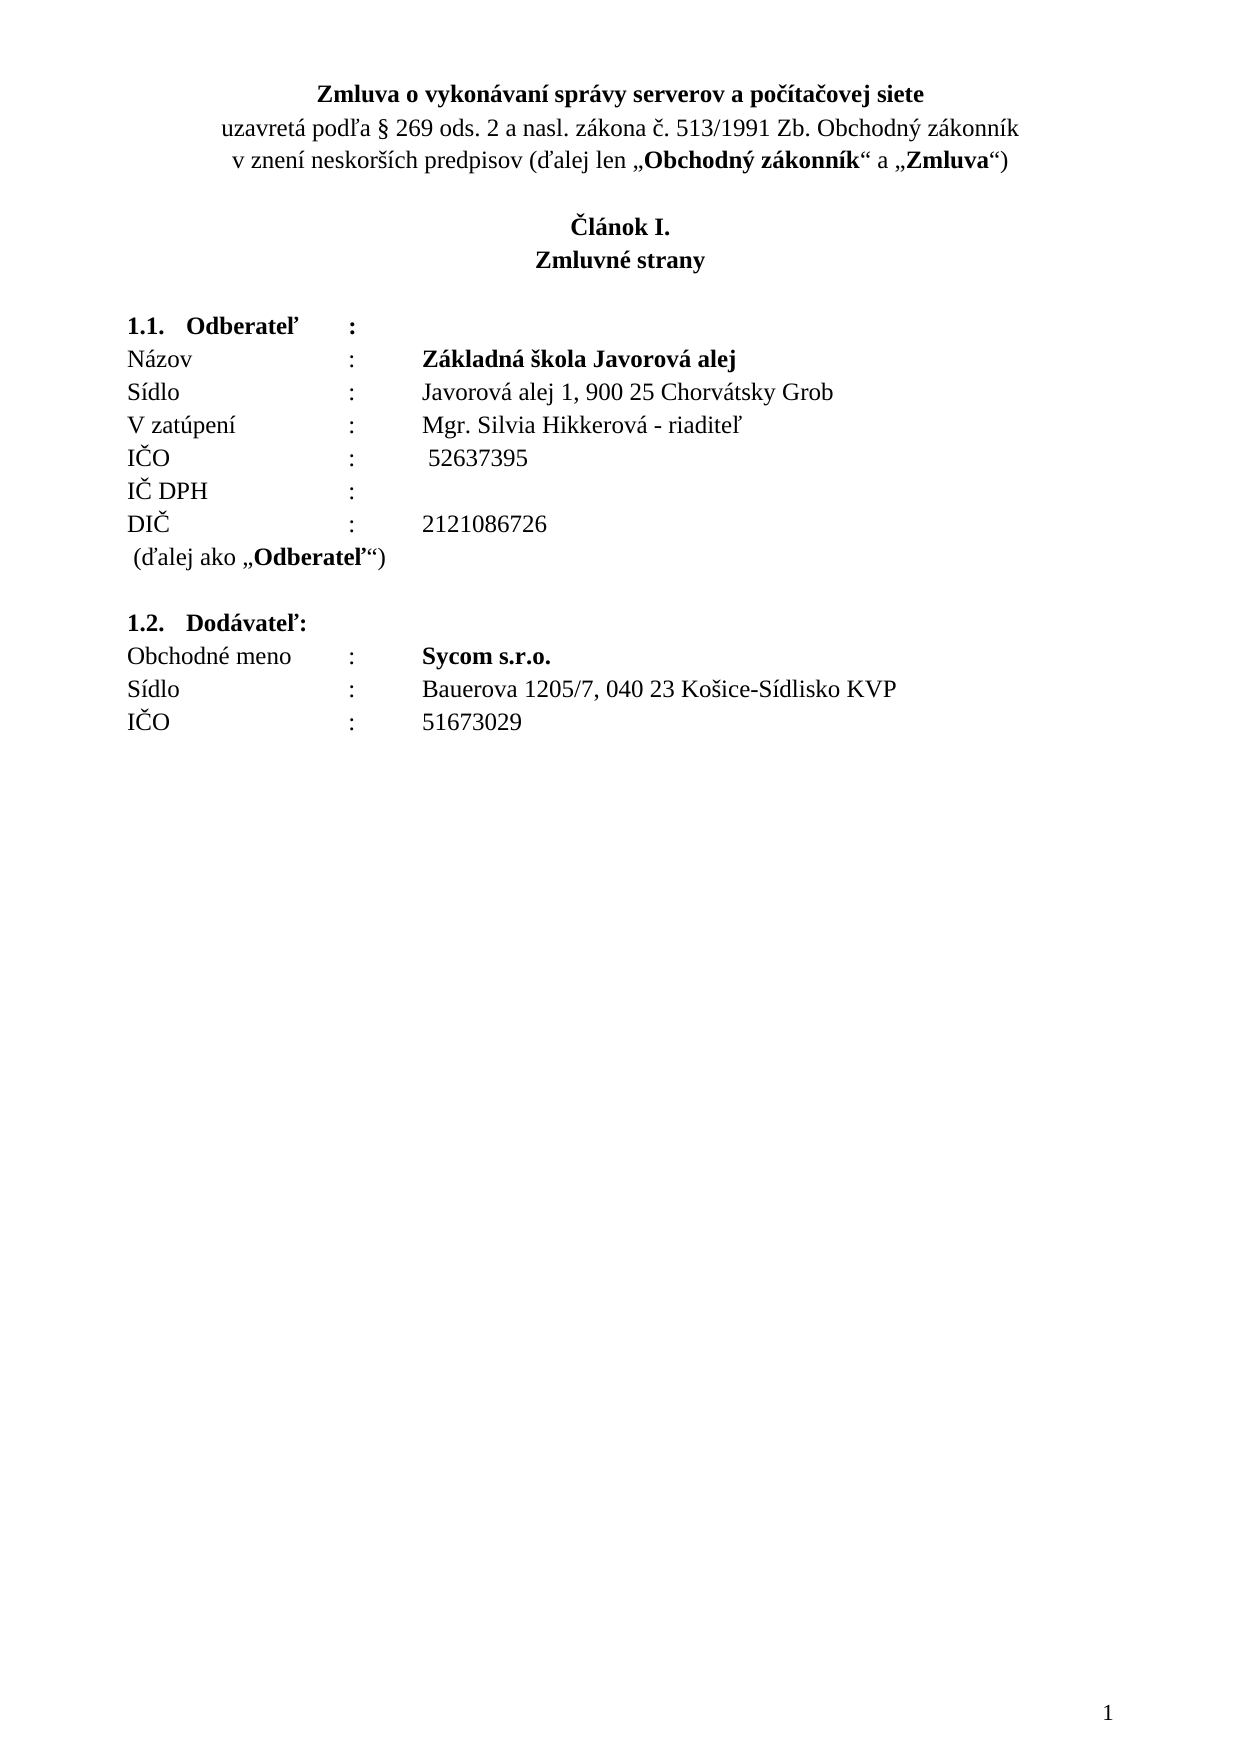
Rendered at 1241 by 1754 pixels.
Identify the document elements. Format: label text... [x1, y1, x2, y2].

text IČO : 51673029 [127, 707, 1113, 736]
text Obchodné meno : Sycom s.r.o. [127, 641, 1113, 670]
text Zmluva o vykonávaní správy serverov a počítačovej siete [127, 79, 1113, 108]
text Sídlo : Bauerova 1205/7, 040 23 Košice-Sídlisko KVP [127, 674, 1113, 703]
list Odberateľ : [127, 311, 1113, 339]
text Článok I. [127, 212, 1113, 240]
text IČO : 52637395 [127, 443, 1113, 472]
text Názov : Základná škola Javorová alej [127, 344, 1113, 372]
text IČ DPH : [127, 476, 1113, 504]
list Dodávateľ: [127, 608, 1113, 637]
text Zmluvné strany [127, 245, 1113, 273]
text V zatúpení : Mgr. Silvia Hikkerová - riaditeľ [127, 410, 1113, 438]
text v znení neskorších predpisov (ďalej len „Obchodný zákonník“ a „Zmluva“) [127, 146, 1113, 174]
text Sídlo : Javorová alej 1, 900 25 Chorvátsky Grob [127, 377, 1113, 406]
text (ďalej ako „Odberateľ“) [127, 542, 1113, 571]
text uzavretá podľa § 269 ods. 2 a nasl. zákona č. 513/1991 Zb. Obchodný zákonník [127, 113, 1113, 141]
text DIČ : 2121086726 [127, 509, 1113, 538]
